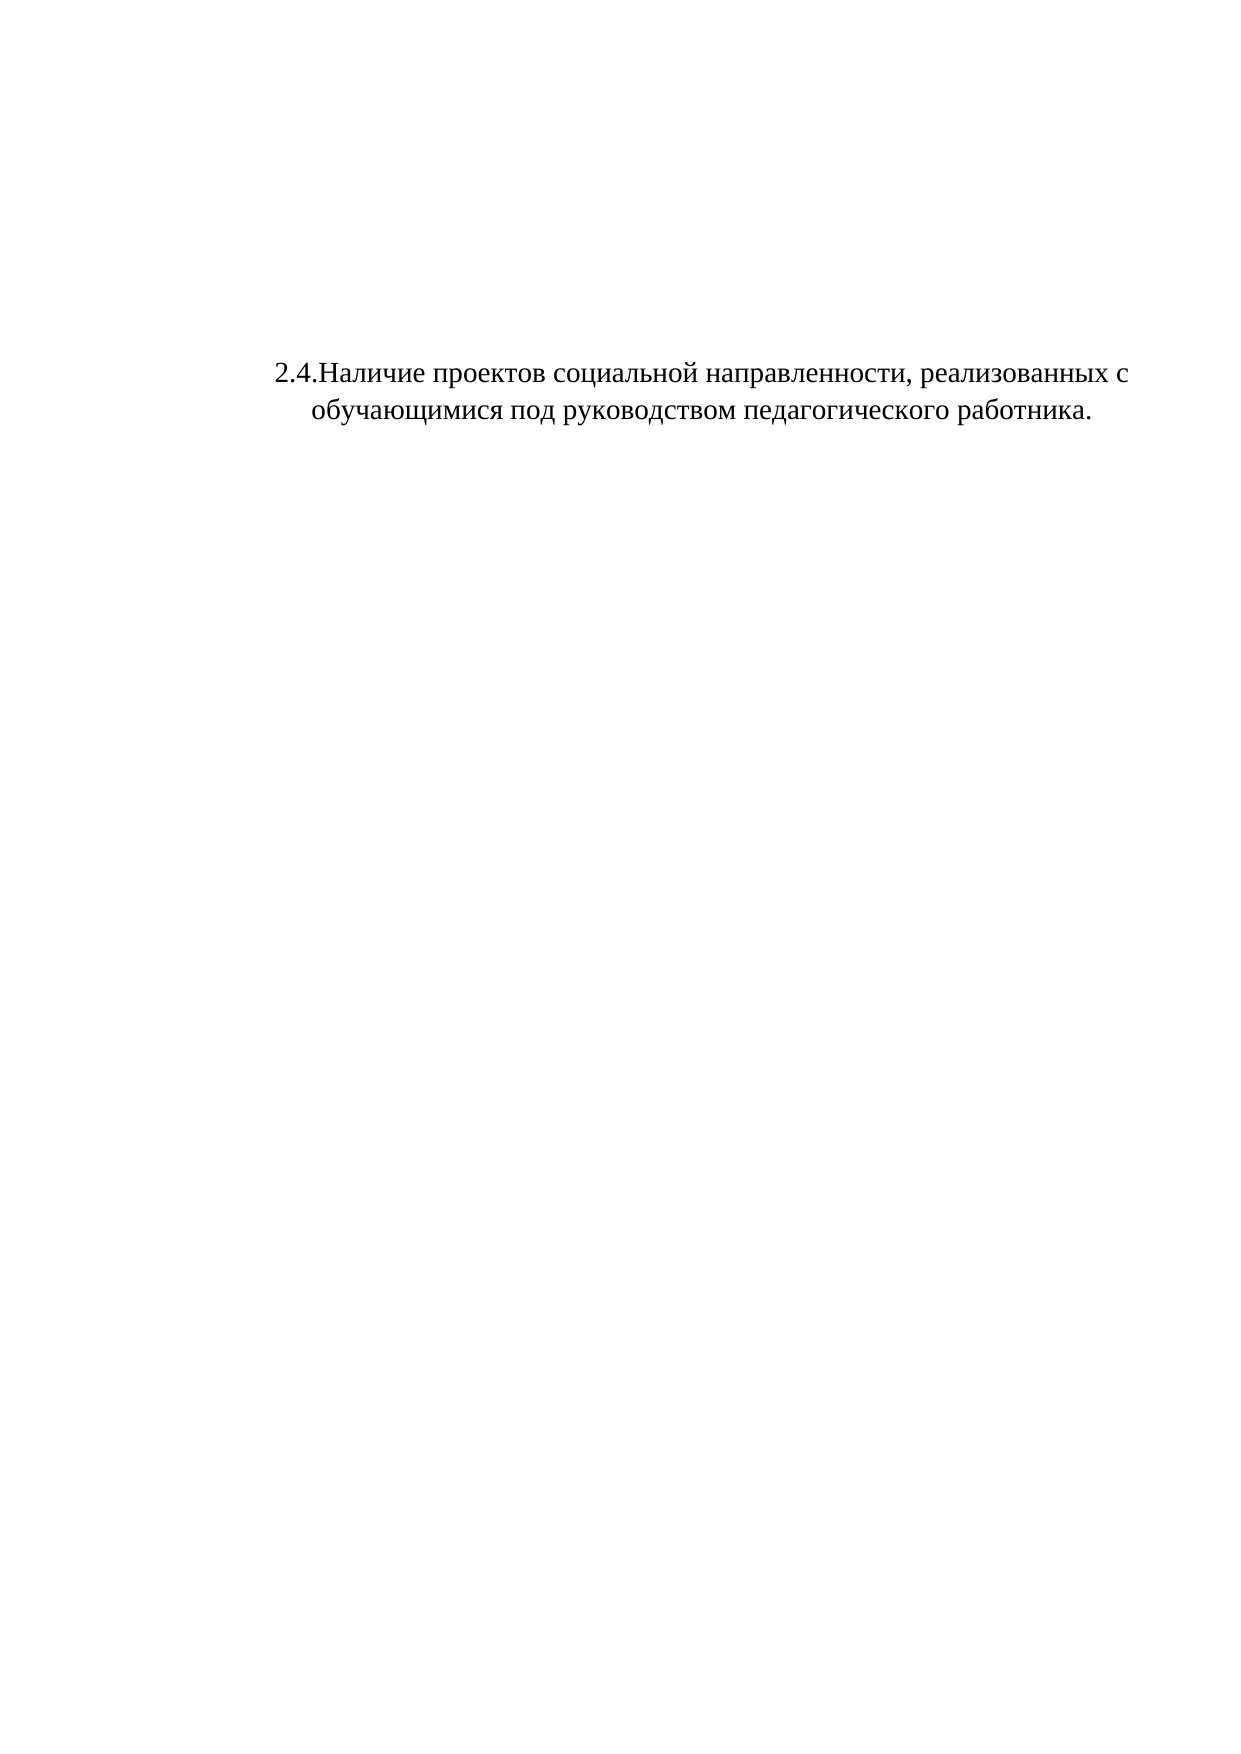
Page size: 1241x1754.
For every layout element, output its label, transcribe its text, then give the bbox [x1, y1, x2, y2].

list 2.4.Наличие проектов социальной направленности, реализованных с обучающимися под руководством педагогического работника. [252, 356, 1152, 425]
